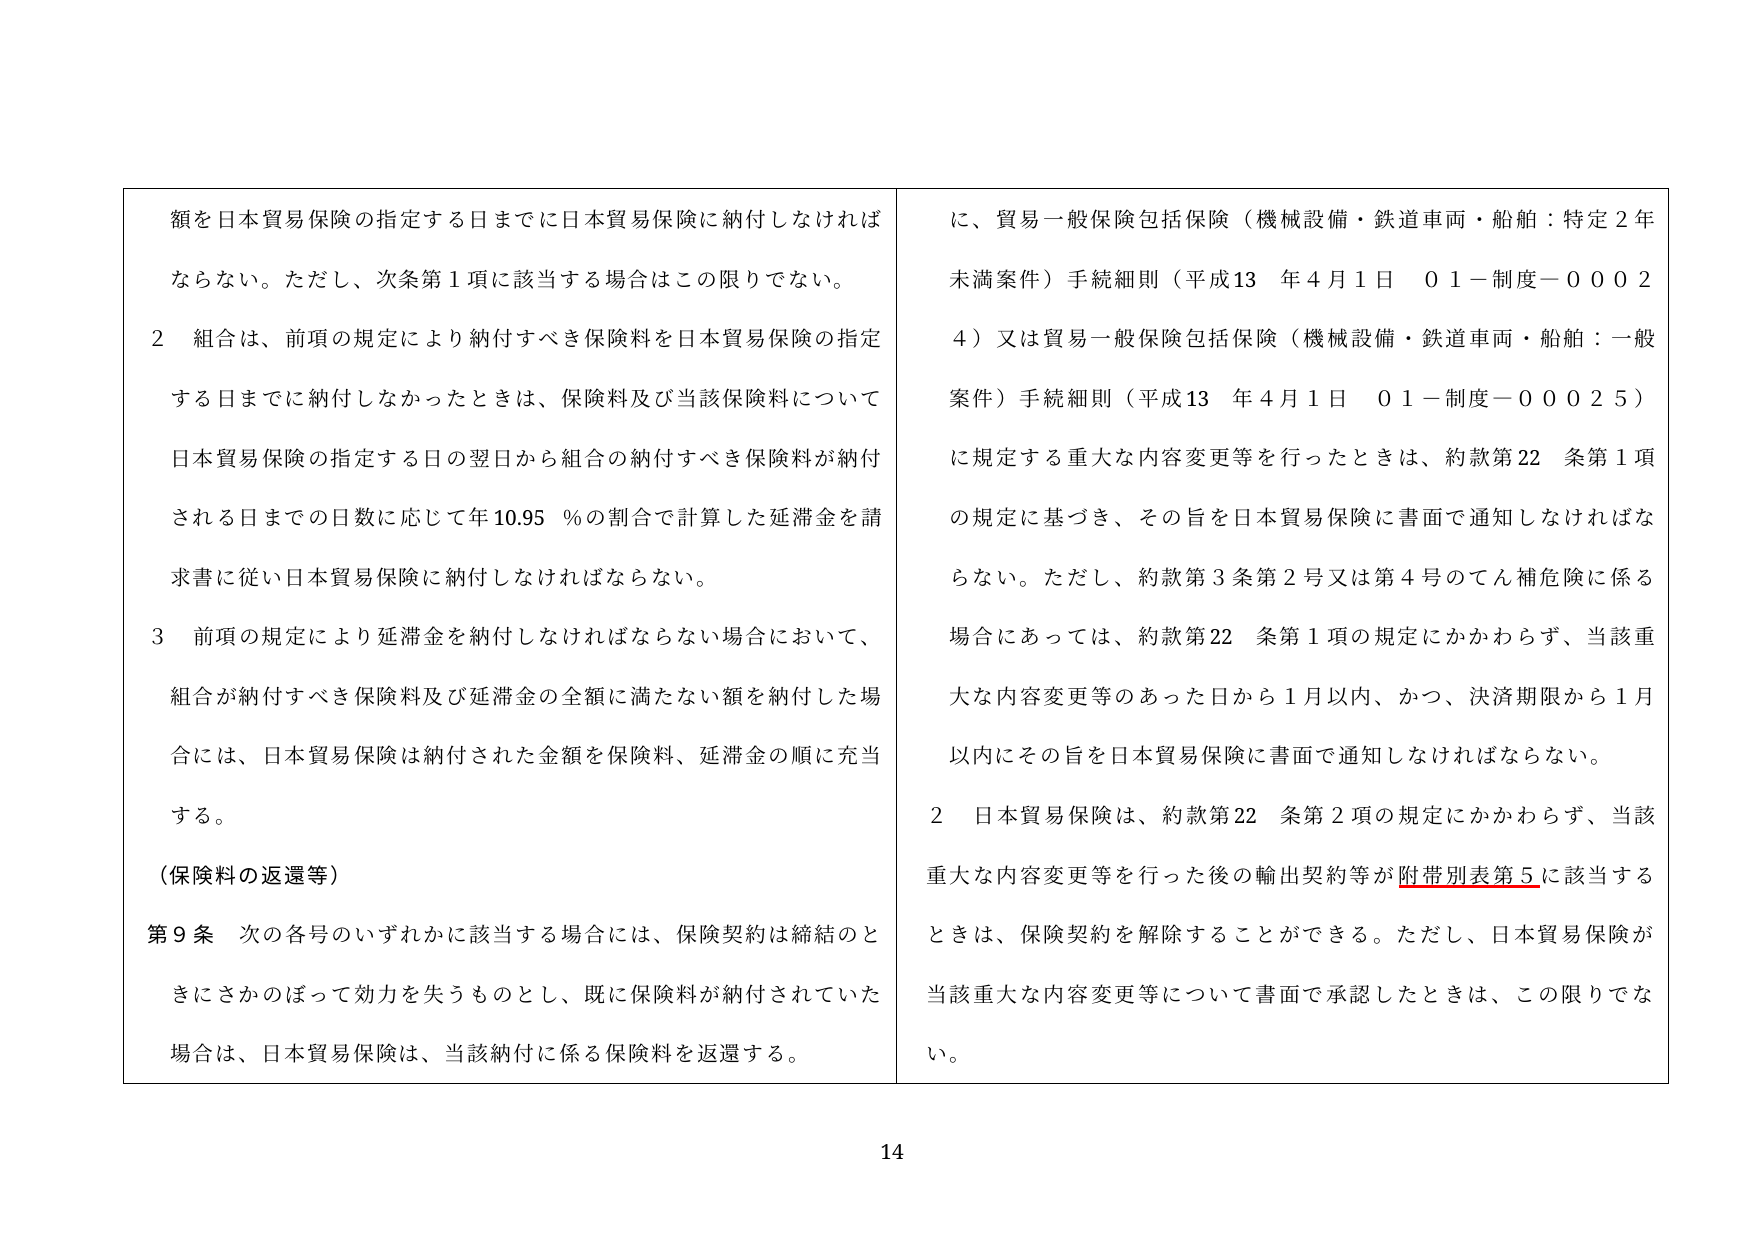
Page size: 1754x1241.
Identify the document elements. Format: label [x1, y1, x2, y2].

table_cell [124, 189, 896, 1083]
table_cell [897, 189, 1668, 1083]
